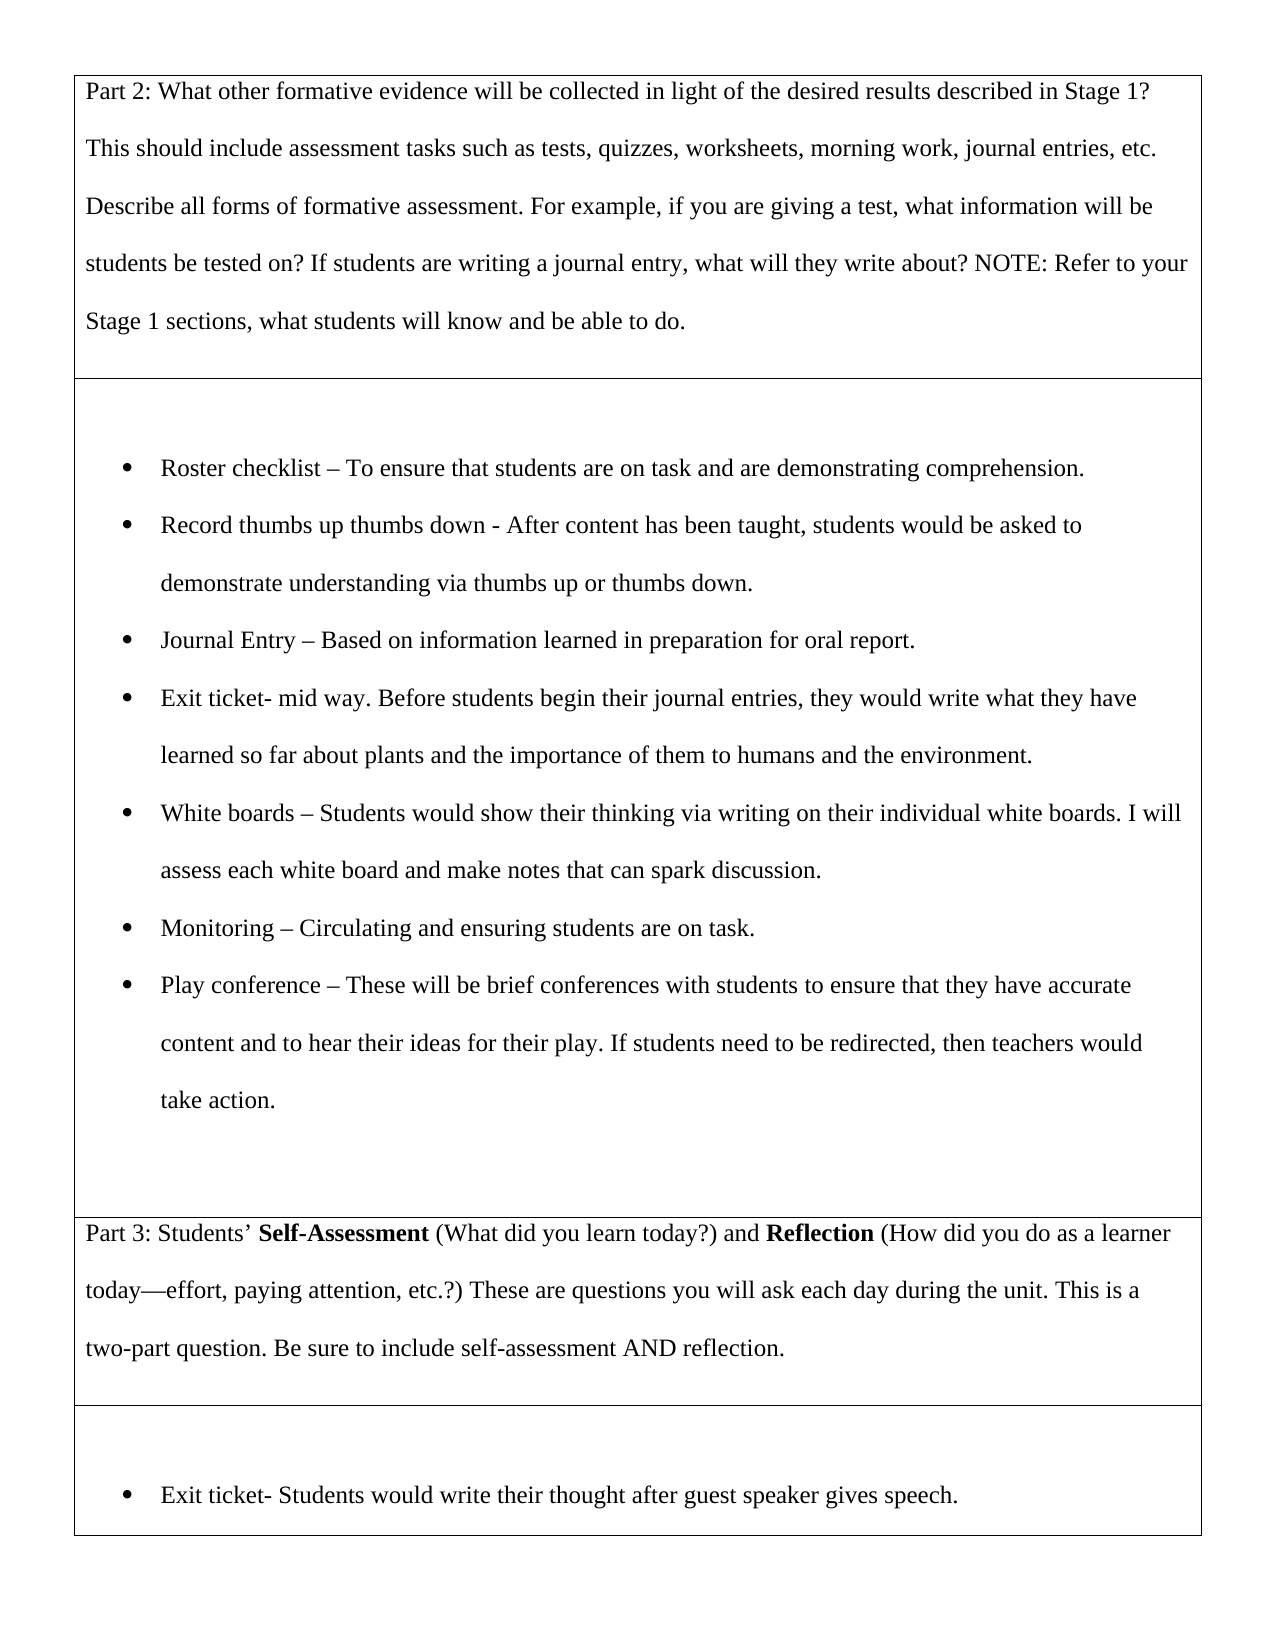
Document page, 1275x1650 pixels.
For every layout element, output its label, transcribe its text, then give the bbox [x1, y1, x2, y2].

table_cell Roster checklist – To ensure that students are on task and are demonstrating comprehension. Record thumbs up thumbs down - After content has been taught, students would be asked to demonstrate understanding via thumbs up or thumbs down. Journal Entry – Based on information learned in preparation for oral report. Exit ticket- mid way. Before students begin their journal entries, they would write what they have learned so far about plants and the importance of them to humans and the environment. White boards – Students would show their thinking via writing on their individual white boards. I will assess each white board and make notes that can spark discussion. Monitoring – Circulating and ensuring students are on task. Play conference – These will be brief conferences with students to ensure that they have accurate content and to hear their ideas for their play. If students need to be redirected, then teachers would take action. [75, 379, 1201, 1217]
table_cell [75, 1406, 1201, 1535]
table_cell Part 3: Students’ Self-Assessment (What did you learn today?) and Reflection (How did you do as a learner today—effort, paying attention, etc.?) These are questions you will ask each day during the unit. This is a two-part question. Be sure to include self-assessment AND reflection. [75, 1218, 1201, 1405]
table_header Part 2: What other formative evidence will be collected in light of the desired results described in Stage 1? This should include assessment tasks such as tests, quizzes, worksheets, morning work, journal entries, etc. Describe all forms of formative assessment. For example, if you are giving a test, what information will be students be tested on? If students are writing a journal entry, what will they write about? NOTE: Refer to your Stage 1 sections, what students will know and be able to do. [75, 76, 1201, 378]
